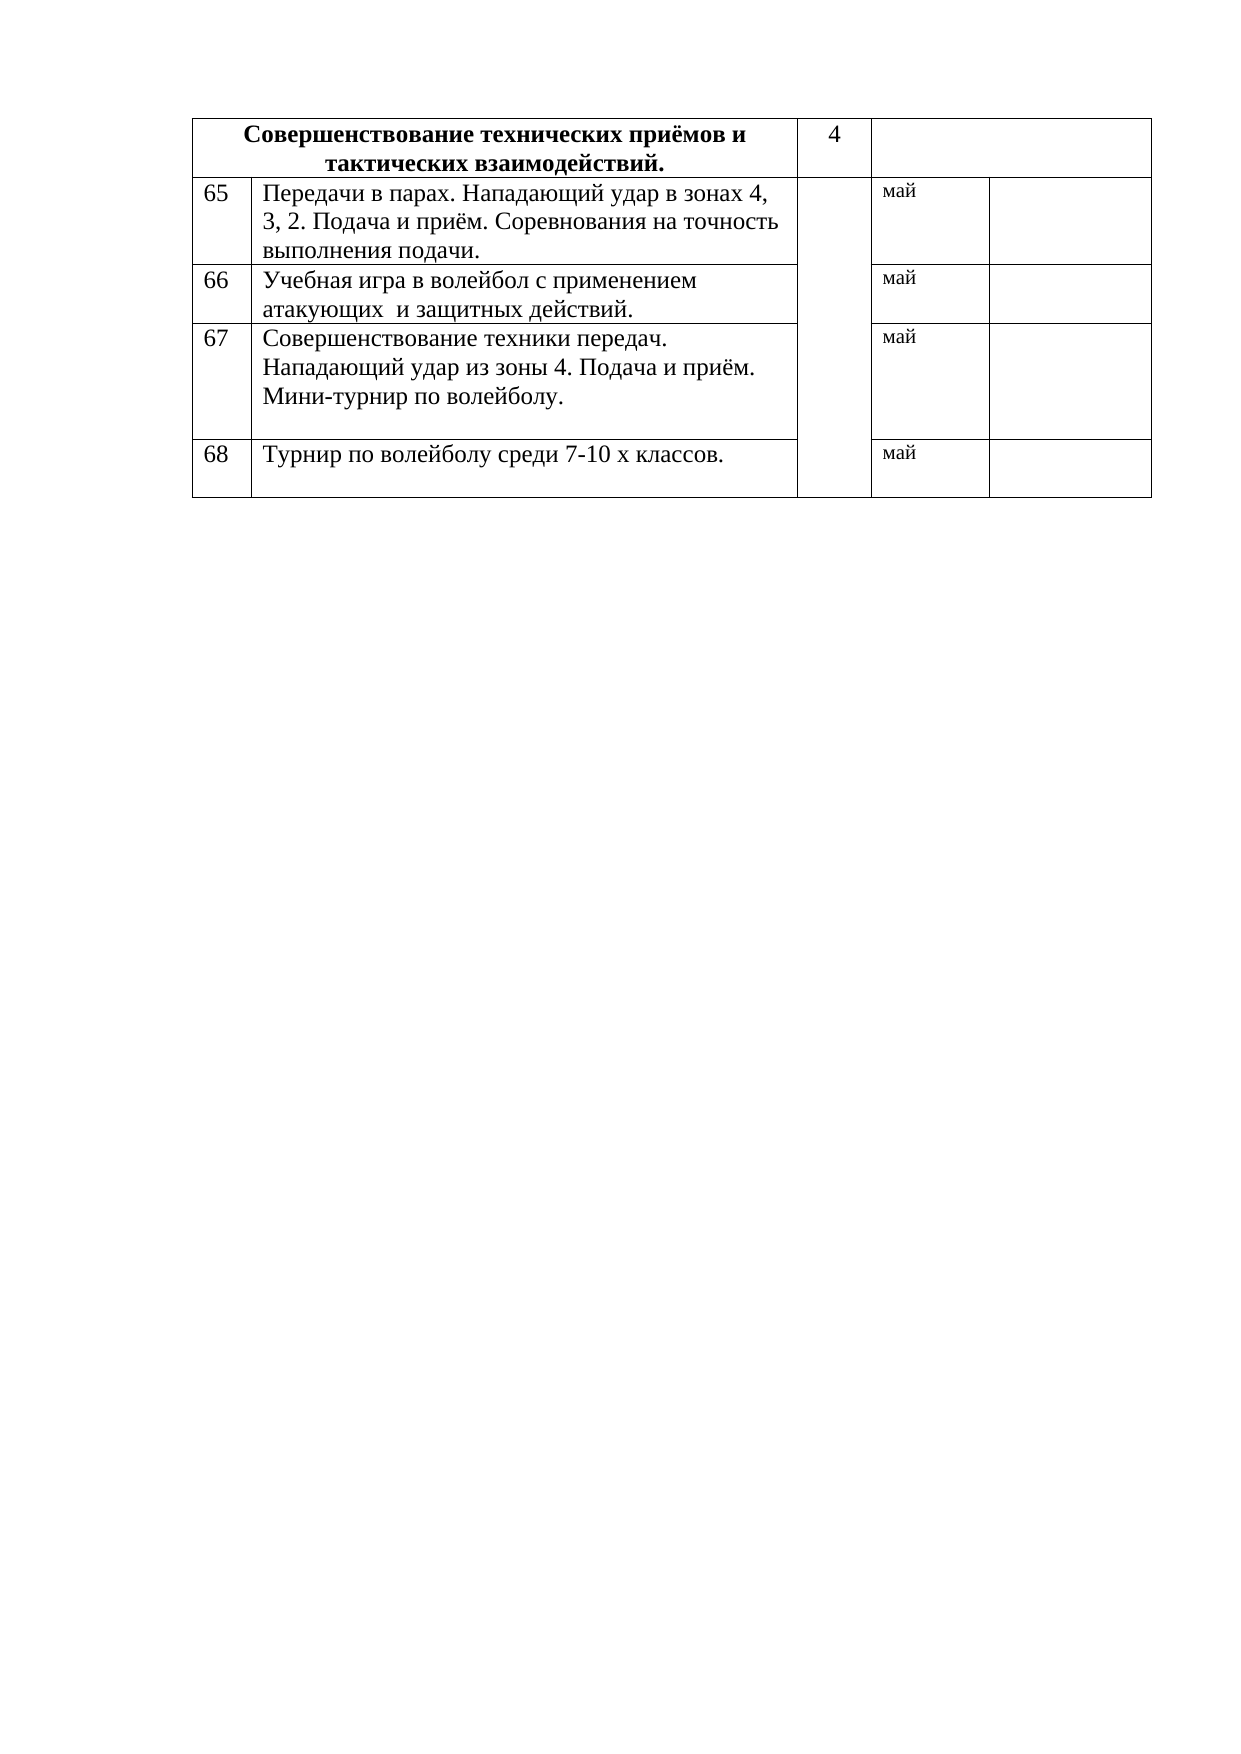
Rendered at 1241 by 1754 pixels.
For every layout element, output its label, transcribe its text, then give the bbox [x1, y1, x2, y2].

table_cell [990, 440, 1151, 497]
table_cell 65 [193, 178, 251, 264]
table_cell 67 [193, 324, 251, 438]
table_cell 66 [193, 265, 251, 322]
table_cell [990, 324, 1151, 438]
table_cell Учебная игра в волейбол с применением атакующих и защитных действий. [252, 265, 797, 322]
table_cell [990, 265, 1151, 322]
table_cell [872, 119, 1151, 177]
table_cell май [872, 324, 989, 438]
table_cell Передачи в парах. Нападающий удар в зонах 4, 3, 2. Подача и приём. Соревнования на точность выполнения подачи. [252, 178, 797, 264]
table_cell Совершенствование технических приёмов и тактических взаимодействий. [193, 119, 797, 177]
table_cell май [872, 440, 989, 497]
table_cell [990, 178, 1151, 264]
table_cell 68 [193, 440, 251, 497]
table_cell 4 [798, 119, 871, 177]
table_cell май [872, 178, 989, 264]
table_cell Совершенствование техники передач. Нападающий удар из зоны 4. Подача и приём. Мини-турнир по волейболу. [252, 324, 797, 438]
table_cell [798, 178, 871, 497]
table_cell май [872, 265, 989, 322]
table_cell Турнир по волейболу среди 7-10 х классов. [252, 440, 797, 497]
